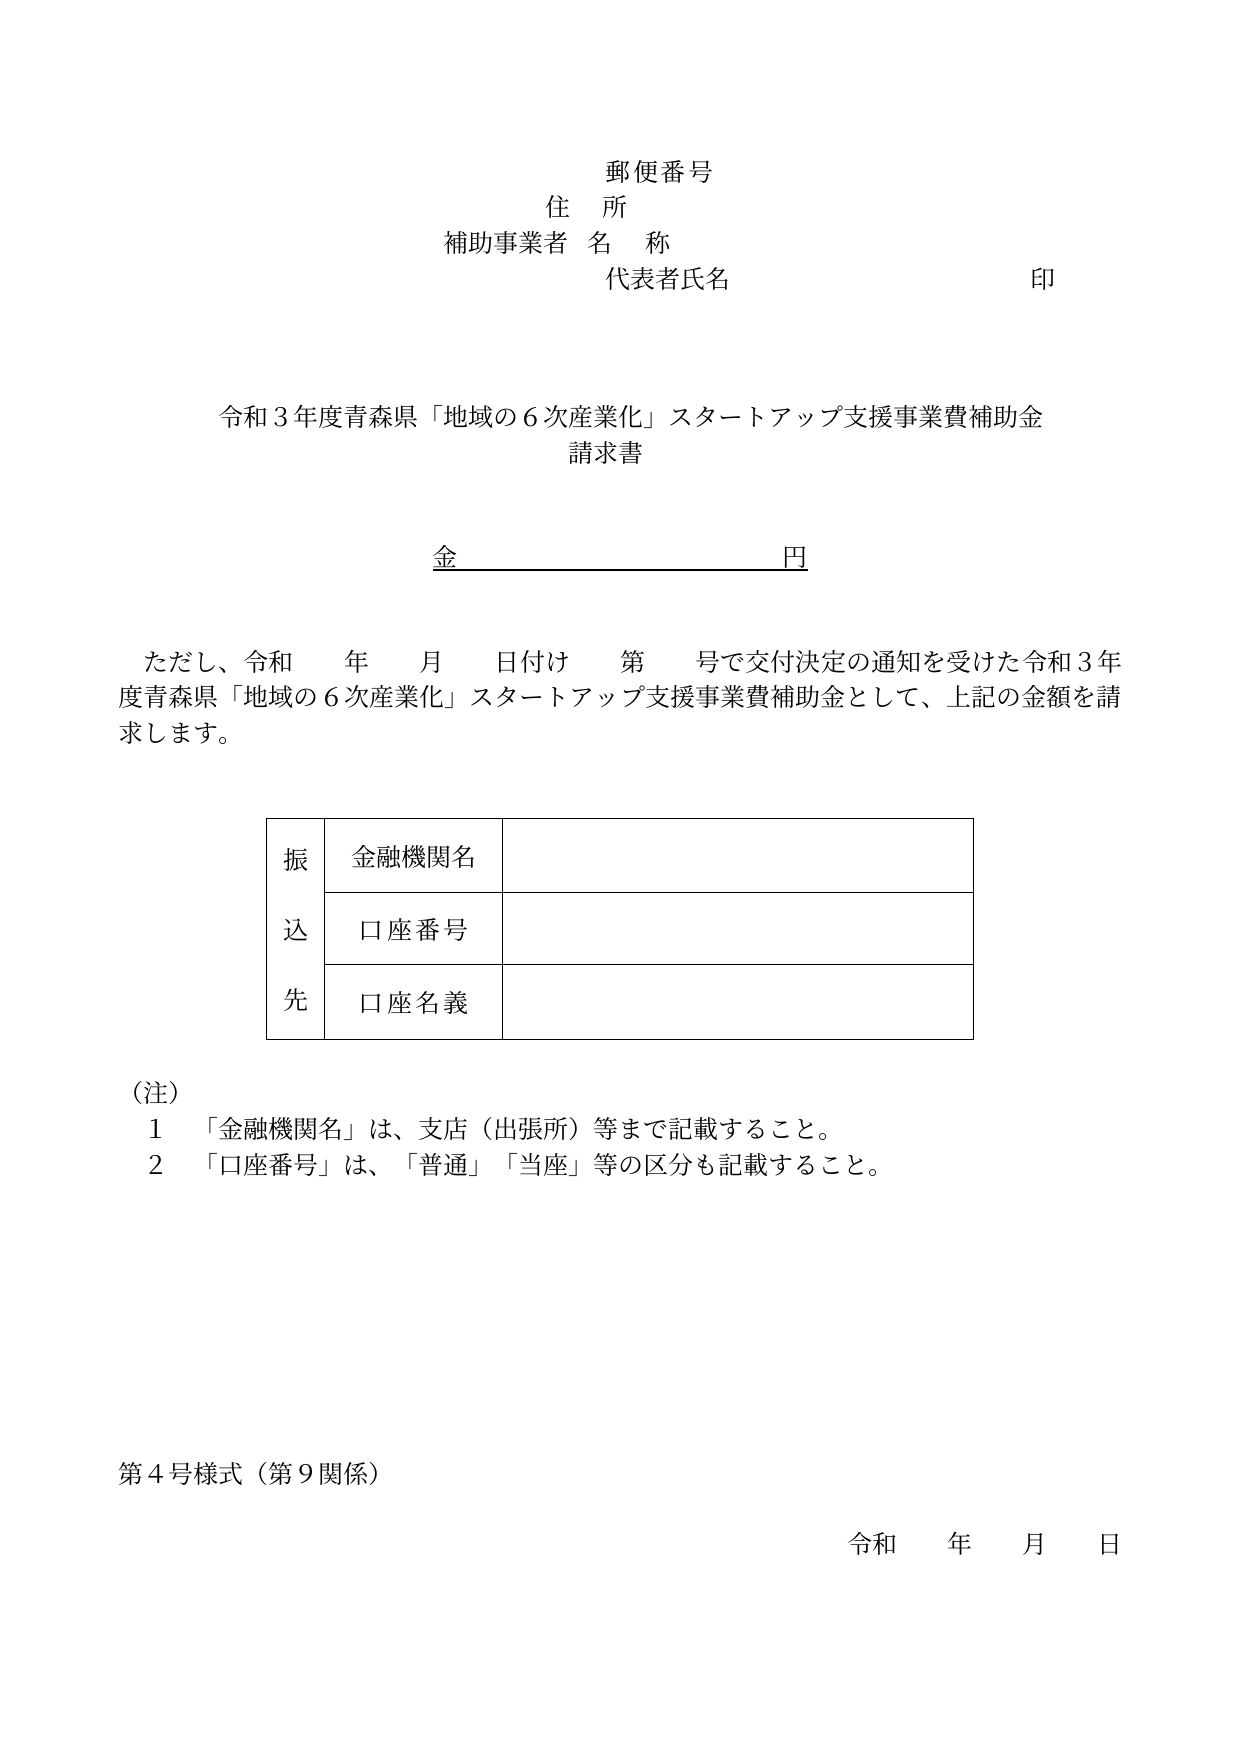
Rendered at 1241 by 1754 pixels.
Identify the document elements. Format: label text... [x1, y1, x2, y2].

table_cell [503, 965, 973, 1039]
table_header [503, 819, 973, 892]
text （注） [118, 1074, 1122, 1110]
text ２ 「口座番号」は、「普通」「当座」等の区分も記載すること。 [118, 1146, 1122, 1182]
text 令和 年 月 日 [118, 1524, 1122, 1560]
table_header 振 込 先 [267, 819, 324, 1039]
text 令和３年度青森県「地域の６次産業化」スタートアップ支援事業費補助金 [118, 398, 1122, 434]
text １ 「金融機関名」は、支店（出張所）等まで記載すること。 [118, 1110, 1122, 1146]
table_header 金融機関名 [325, 819, 502, 892]
table_cell 口座名義 [325, 965, 502, 1039]
text 補助事業者 名称 [118, 224, 1122, 260]
text ただし、令和 年 月 日付け 第 号で交付決定の通知を受けた令和３年度青森県「地域の６次産業化」スタートアップ支援事業費補助金として、上記の金額を請求します。 [118, 642, 1122, 750]
table_cell [503, 893, 973, 964]
text 代表者氏名 印 [605, 260, 1122, 296]
text 請求書 [118, 434, 1122, 470]
table_cell 口座番号 [325, 893, 502, 964]
text 金 円 [118, 538, 1122, 574]
text 住所 [118, 188, 1122, 224]
text 郵便番号 [605, 152, 1122, 188]
text 第４号様式（第９関係） [118, 1454, 1122, 1490]
